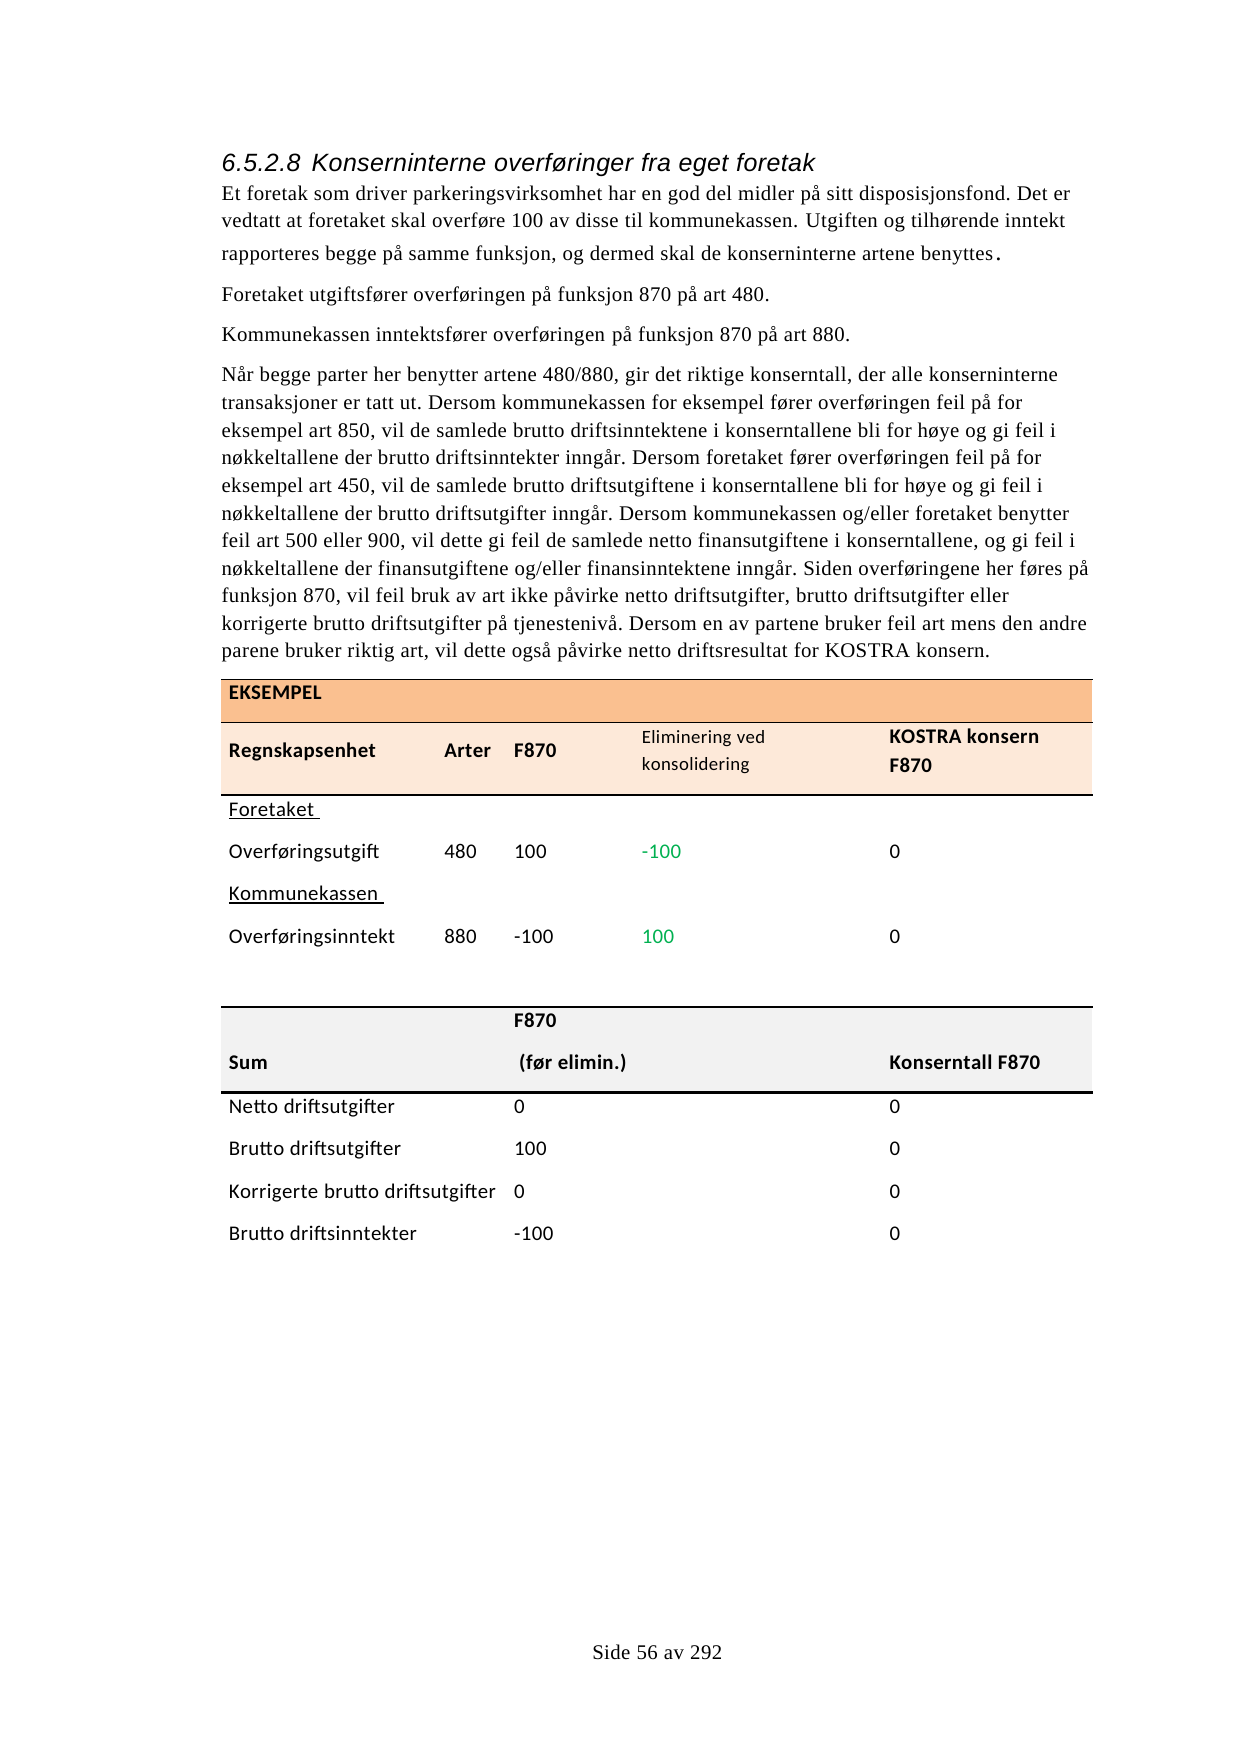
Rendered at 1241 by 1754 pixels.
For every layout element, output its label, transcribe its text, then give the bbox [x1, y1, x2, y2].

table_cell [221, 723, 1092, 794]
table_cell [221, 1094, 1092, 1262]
subtitle Konserninterne overføringer fra eget foretak [221, 148, 1092, 176]
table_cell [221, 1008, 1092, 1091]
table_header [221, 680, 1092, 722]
text Foretaket utgiftsfører overføringen på funksjon 870 på art 480. [221, 282, 1092, 306]
text Kommunekassen inntektsfører overføringen på funksjon 870 på art 880. [221, 322, 1092, 346]
text Et foretak som driver parkeringsvirksomhet har en god del midler på sitt disposisjonsfond. Det er vedtatt at foretaket skal overføre 100 av disse til kommunekassen. Utgiften og tilhørende inntekt rapporteres begge på samme funksjon, og dermed skal de konserninterne artene benyttes. [221, 181, 1092, 265]
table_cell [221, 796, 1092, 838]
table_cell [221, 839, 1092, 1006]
text Når begge parter her benytter artene 480/880, gir det riktige konserntall, der alle konserninterne transaksjoner er tatt ut. Dersom kommunekassen for eksempel fører overføringen feil på for eksempel art 850, vil de samlede brutto driftsinntektene i konserntallene bli for høye og gi feil i nøkkeltallene der brutto driftsinntekter inngår. Dersom foretaket fører overføringen feil på for eksempel art 450, vil de samlede brutto driftsutgiftene i konserntallene bli for høye og gi feil i nøkkeltallene der brutto driftsutgifter inngår. Dersom kommunekassen og/eller foretaket benytter feil art 500 eller 900, vil dette gi feil de samlede netto finansutgiftene i konserntallene, og gi feil i nøkkeltallene der finansutgiftene og/eller finansinntektene inngår. Siden overføringene her føres på funksjon 870, vil feil bruk av art ikke påvirke netto driftsutgifter, brutto driftsutgifter eller korrigerte brutto driftsutgifter på tjenestenivå. Dersom en av partene bruker feil art mens den andre parene bruker riktig art, vil dette også påvirke netto driftsresultat for KOSTRA konsern. [221, 362, 1092, 662]
